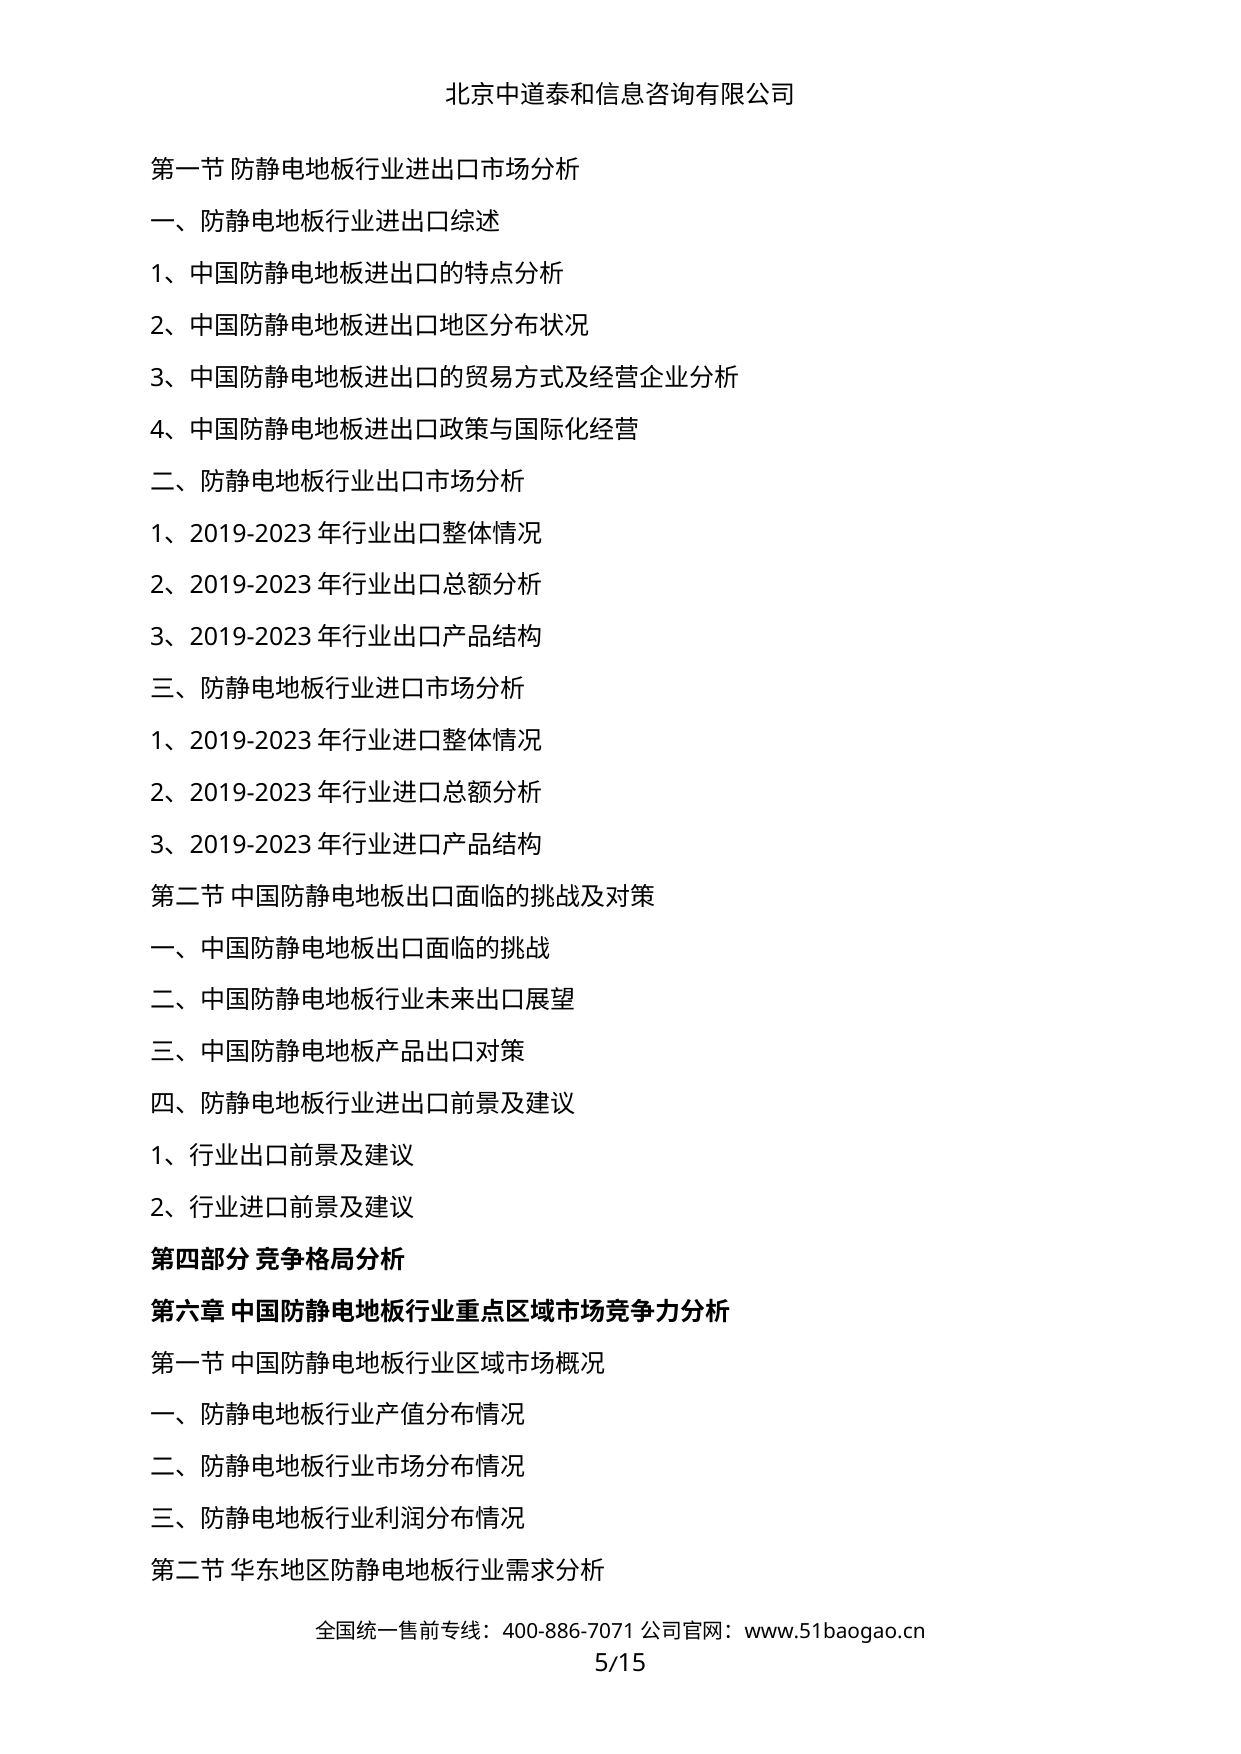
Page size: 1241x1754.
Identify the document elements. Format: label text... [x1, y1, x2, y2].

text 1、行业出口前景及建议 [150, 1136, 1090, 1172]
text 第六章 中国防静电地板行业重点区域市场竞争力分析 [150, 1291, 1090, 1327]
text 1、2019-2023年行业进口整体情况 [150, 721, 1090, 757]
text 三、防静电地板行业进口市场分析 [150, 669, 1090, 705]
text 1、2019-2023年行业出口整体情况 [150, 513, 1090, 549]
text 三、防静电地板行业利润分布情况 [150, 1499, 1090, 1535]
text 第二节 中国防静电地板出口面临的挑战及对策 [150, 876, 1090, 912]
text 3、2019-2023年行业进口产品结构 [150, 824, 1090, 861]
text 四、防静电地板行业进出口前景及建议 [150, 1084, 1090, 1120]
text 4、中国防静电地板进出口政策与国际化经营 [150, 409, 1090, 446]
text 2、2019-2023年行业进口总额分析 [150, 772, 1090, 809]
text 三、中国防静电地板产品出口对策 [150, 1032, 1090, 1068]
text 第一节 中国防静电地板行业区域市场概况 [150, 1343, 1090, 1379]
text 二、防静电地板行业市场分布情况 [150, 1447, 1090, 1483]
text 2、2019-2023年行业出口总额分析 [150, 565, 1090, 601]
text 2、行业进口前景及建议 [150, 1187, 1090, 1224]
text 3、2019-2023年行业出口产品结构 [150, 617, 1090, 653]
text 2、中国防静电地板进出口地区分布状况 [150, 306, 1090, 342]
text 1、中国防静电地板进出口的特点分析 [150, 254, 1090, 290]
text 一、中国防静电地板出口面临的挑战 [150, 928, 1090, 964]
text 3、中国防静电地板进出口的贸易方式及经营企业分析 [150, 357, 1090, 394]
text 二、中国防静电地板行业未来出口展望 [150, 980, 1090, 1016]
text 第一节 防静电地板行业进出口市场分析 [150, 150, 1090, 186]
text 二、防静电地板行业出口市场分析 [150, 461, 1090, 497]
text 第四部分 竞争格局分析 [150, 1239, 1090, 1276]
text 一、防静电地板行业产值分布情况 [150, 1395, 1090, 1431]
text 一、防静电地板行业进出口综述 [150, 202, 1090, 238]
text 第二节 华东地区防静电地板行业需求分析 [150, 1551, 1090, 1587]
